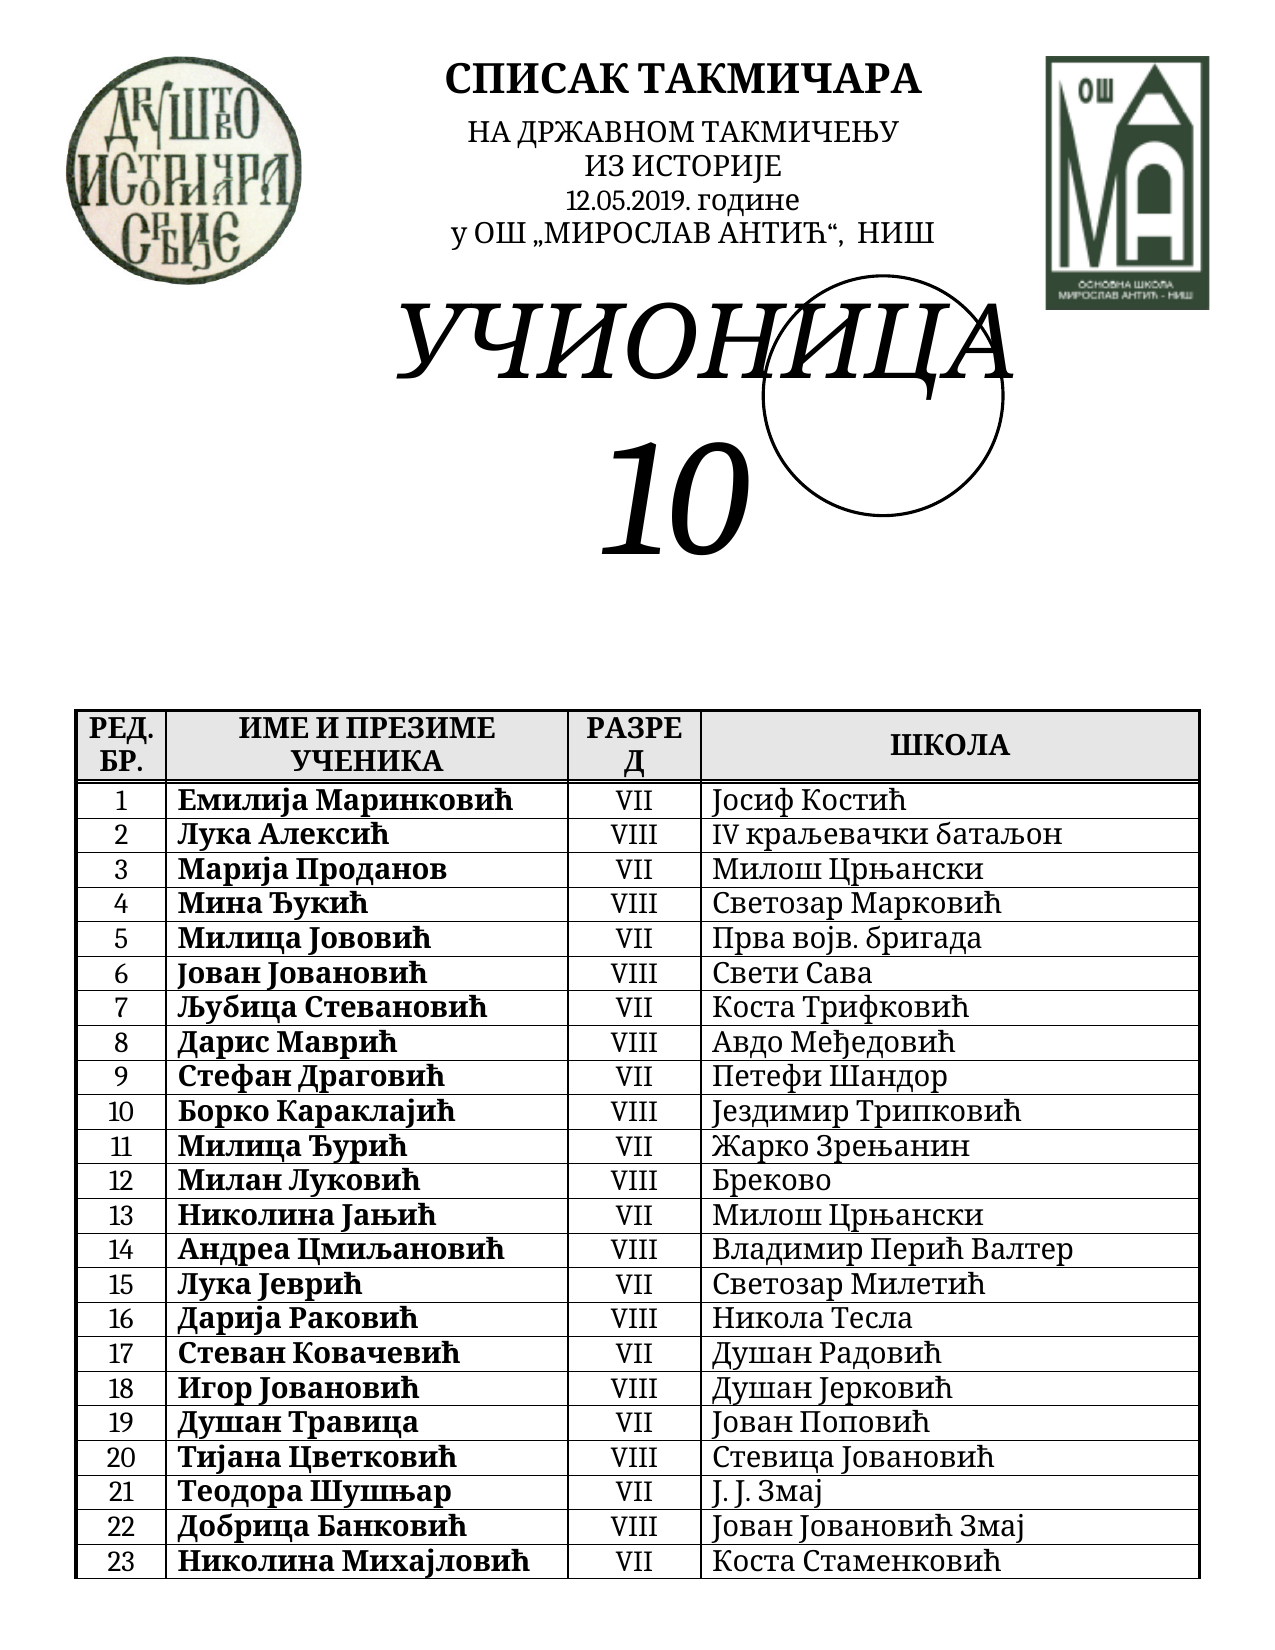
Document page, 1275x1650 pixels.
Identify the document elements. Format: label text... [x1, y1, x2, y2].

table_cell Светозар Милетић [702, 1268, 1198, 1302]
table_cell 10 [78, 1095, 165, 1129]
table_cell Свети Сава [702, 957, 1198, 990]
table_cell Жарко Зрењанин [702, 1130, 1198, 1163]
table_cell 7 [78, 991, 165, 1025]
table_cell 22 [78, 1510, 165, 1544]
table_cell Милан Луковић [167, 1164, 567, 1198]
table_cell Емилија Маринковић [167, 784, 567, 817]
table_cell Ј. Ј. Змај [702, 1476, 1198, 1509]
table_cell Светозар Марковић [702, 888, 1198, 921]
table_cell 21 [78, 1476, 165, 1509]
table_header РАЗРЕД [569, 712, 700, 779]
table_cell VIII [569, 1372, 700, 1405]
table_cell Милош Црњански [702, 853, 1198, 887]
table_cell 5 [78, 922, 165, 956]
table_cell VII [569, 991, 700, 1025]
table_cell VIII [569, 1441, 700, 1474]
text ИЗ ИСТОРИЈЕ [302, 150, 1045, 184]
table_cell IV краљевачки батаљон [702, 819, 1198, 852]
table_cell VIII [569, 957, 700, 990]
table_cell Јован Поповић [702, 1406, 1198, 1440]
table_cell Тијана Цветковић [167, 1441, 567, 1474]
table_cell VIII [569, 1026, 700, 1059]
table_cell 2 [78, 819, 165, 852]
table_cell Коста Трифковић [702, 991, 1198, 1025]
table_cell VII [569, 922, 700, 956]
table_cell 13 [78, 1199, 165, 1232]
table_cell 3 [78, 853, 165, 887]
table_cell Лука Јеврић [167, 1268, 567, 1302]
table_cell 16 [78, 1303, 165, 1336]
table_cell 23 [78, 1545, 165, 1578]
table_cell Теодора Шушњар [167, 1476, 567, 1509]
table_cell Дарис Маврић [167, 1026, 567, 1059]
table_cell VIII [569, 1303, 700, 1336]
table_cell VIII [569, 1095, 700, 1129]
table_cell 9 [78, 1061, 165, 1094]
table_cell Jован Јовановић [167, 957, 567, 990]
table_cell Душан Радовић [702, 1337, 1198, 1371]
table_cell 17 [78, 1337, 165, 1371]
table_cell VII [569, 1061, 700, 1094]
table_cell VII [569, 853, 700, 887]
table_cell Стефан Драговић [167, 1061, 567, 1094]
table_cell Љубица Стевановић [167, 991, 567, 1025]
table_cell Коста Стаменковић [702, 1545, 1198, 1578]
table_cell Јездимир Трипковић [702, 1095, 1198, 1129]
table_cell 11 [78, 1130, 165, 1163]
text НА ДРЖАВНОМ ТАКМИЧЕЊУ [302, 117, 1045, 150]
table_cell Мина Ђукић [167, 888, 567, 921]
table_cell VIII [569, 819, 700, 852]
table_cell Авдо Међедовић [702, 1026, 1198, 1059]
table_cell Петефи Шандор [702, 1061, 1198, 1094]
table_cell 18 [78, 1372, 165, 1405]
table_cell Добрица Банковић [167, 1510, 567, 1544]
table_cell Јован Јовановић Змај [702, 1510, 1198, 1544]
table_cell Николина Михајловић [167, 1545, 567, 1578]
table_cell Јосиф Костић [702, 784, 1198, 817]
table_cell VII [569, 1476, 700, 1509]
table_header ИМЕ И ПРЕЗИМЕ УЧЕНИКА [167, 712, 567, 779]
picture [65, 56, 302, 285]
table_cell Марија Проданов [167, 853, 567, 887]
table_cell VIII [569, 1164, 700, 1198]
table_cell VIII [569, 1234, 700, 1267]
table_cell Милица Јововић [167, 922, 567, 956]
table_cell 1 [78, 784, 165, 817]
table_header РЕД. БР. [78, 712, 165, 779]
table_cell VII [569, 1130, 700, 1163]
table_cell 12 [78, 1164, 165, 1198]
table_cell VIII [569, 888, 700, 921]
table_cell Никола Тесла [702, 1303, 1198, 1336]
table_cell Игор Јовановић [167, 1372, 567, 1405]
text у ОШ „МИРОСЛАВ АНТИЋ“, НИШ [302, 217, 1045, 251]
table_cell 20 [78, 1441, 165, 1474]
table_cell Дарија Раковић [167, 1303, 567, 1336]
table_cell 15 [78, 1268, 165, 1302]
table_cell Борко Караклајић [167, 1095, 567, 1129]
table_cell 4 [78, 888, 165, 921]
table_cell Душан Јерковић [702, 1372, 1198, 1405]
text 12.05.2019. године [302, 184, 1045, 217]
table_cell Андреа Цмиљановић [167, 1234, 567, 1267]
table_cell Душан Травица [167, 1406, 567, 1440]
table_cell Прва војв. бригада [702, 922, 1198, 956]
table_cell 19 [78, 1406, 165, 1440]
table_cell Бреково [702, 1164, 1198, 1198]
table_cell Милош Црњански [702, 1199, 1198, 1232]
table_cell VII [569, 1337, 700, 1371]
table_cell Владимир Перић Валтер [702, 1234, 1198, 1267]
text УЧИОНИЦА 10 [66, 284, 1209, 596]
table_cell Стеван Ковачевић [167, 1337, 567, 1371]
table_cell VII [569, 1545, 700, 1578]
table_cell Николина Јањић [167, 1199, 567, 1232]
table_cell 6 [78, 957, 165, 990]
table_cell VII [569, 1406, 700, 1440]
table_header ШКОЛА [702, 712, 1198, 779]
table_cell VII [569, 1268, 700, 1302]
table_cell 8 [78, 1026, 165, 1059]
table_cell VII [569, 1199, 700, 1232]
table_cell Лука Алексић [167, 819, 567, 852]
table_cell VII [569, 784, 700, 817]
table_cell VIII [569, 1510, 700, 1544]
text СПИСАК ТАКМИЧАРА [302, 56, 1045, 104]
table_cell Стевица Јовановић [702, 1441, 1198, 1474]
table_cell Милица Ђурић [167, 1130, 567, 1163]
table_cell 14 [78, 1234, 165, 1267]
